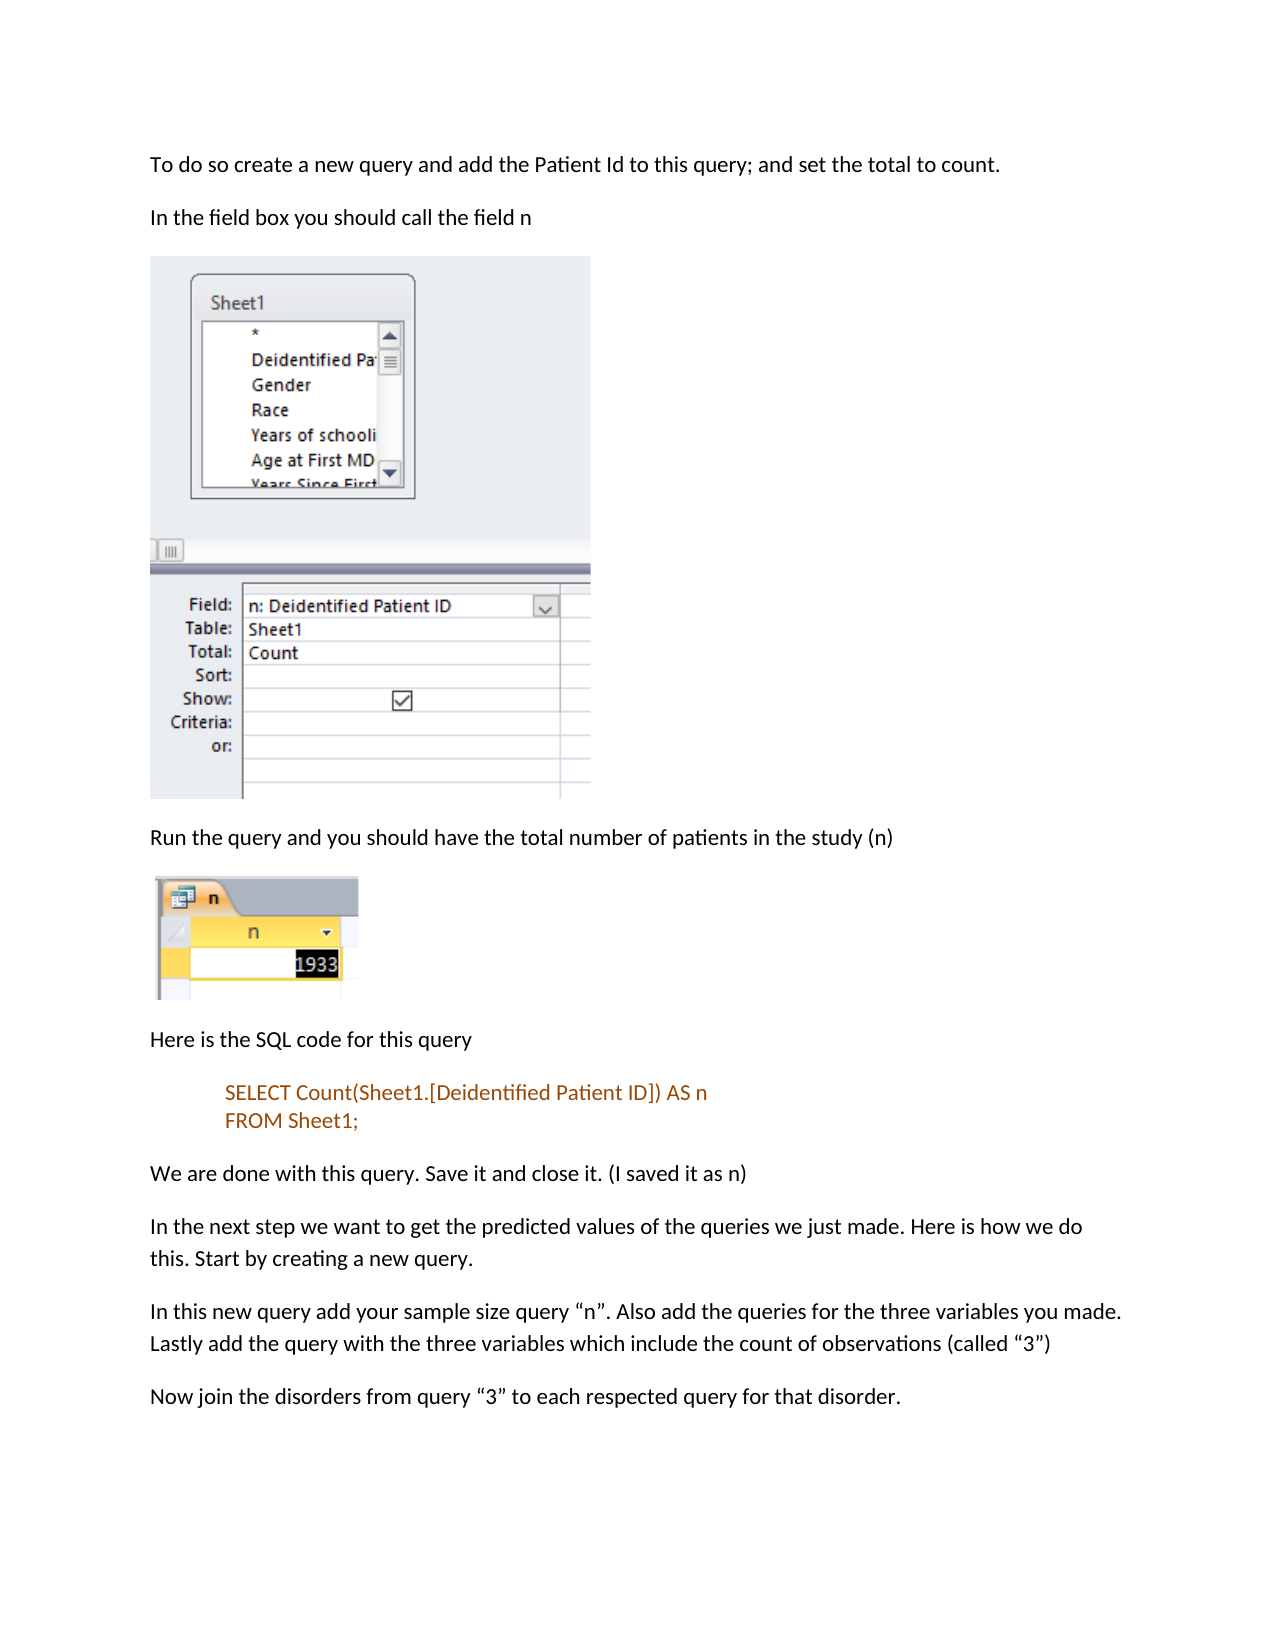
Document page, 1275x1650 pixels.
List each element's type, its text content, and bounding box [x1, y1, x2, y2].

text We are done with this query. Save it and close it. (I saved it as n) [150, 1159, 1125, 1187]
text FROM Sheet1; [225, 1106, 1125, 1134]
text To do so create a new query and add the Patient Id to this query; and set the total to count. [150, 150, 1125, 178]
text In this new query add your sample size query “n”. Also add the queries for the three variables you made. Lastly add the query with the three variables which include the count of observations (called “3”) [150, 1297, 1125, 1357]
picture [150, 256, 591, 799]
picture [155, 876, 359, 1000]
text SELECT Count(Sheet1.[Deidentified Patient ID]) AS n [225, 1078, 1125, 1106]
text In the field box you should call the field n [150, 203, 1125, 231]
text Here is the SQL code for this query [150, 1025, 1125, 1053]
text Now join the disorders from query “3” to each respected query for that disorder. [150, 1382, 1125, 1410]
text Run the query and you should have the total number of patients in the study (n) [150, 823, 1125, 851]
text In the next step we want to get the predicted values of the queries we just made. Here is how we do this. Start by creating a new query. [150, 1212, 1125, 1272]
